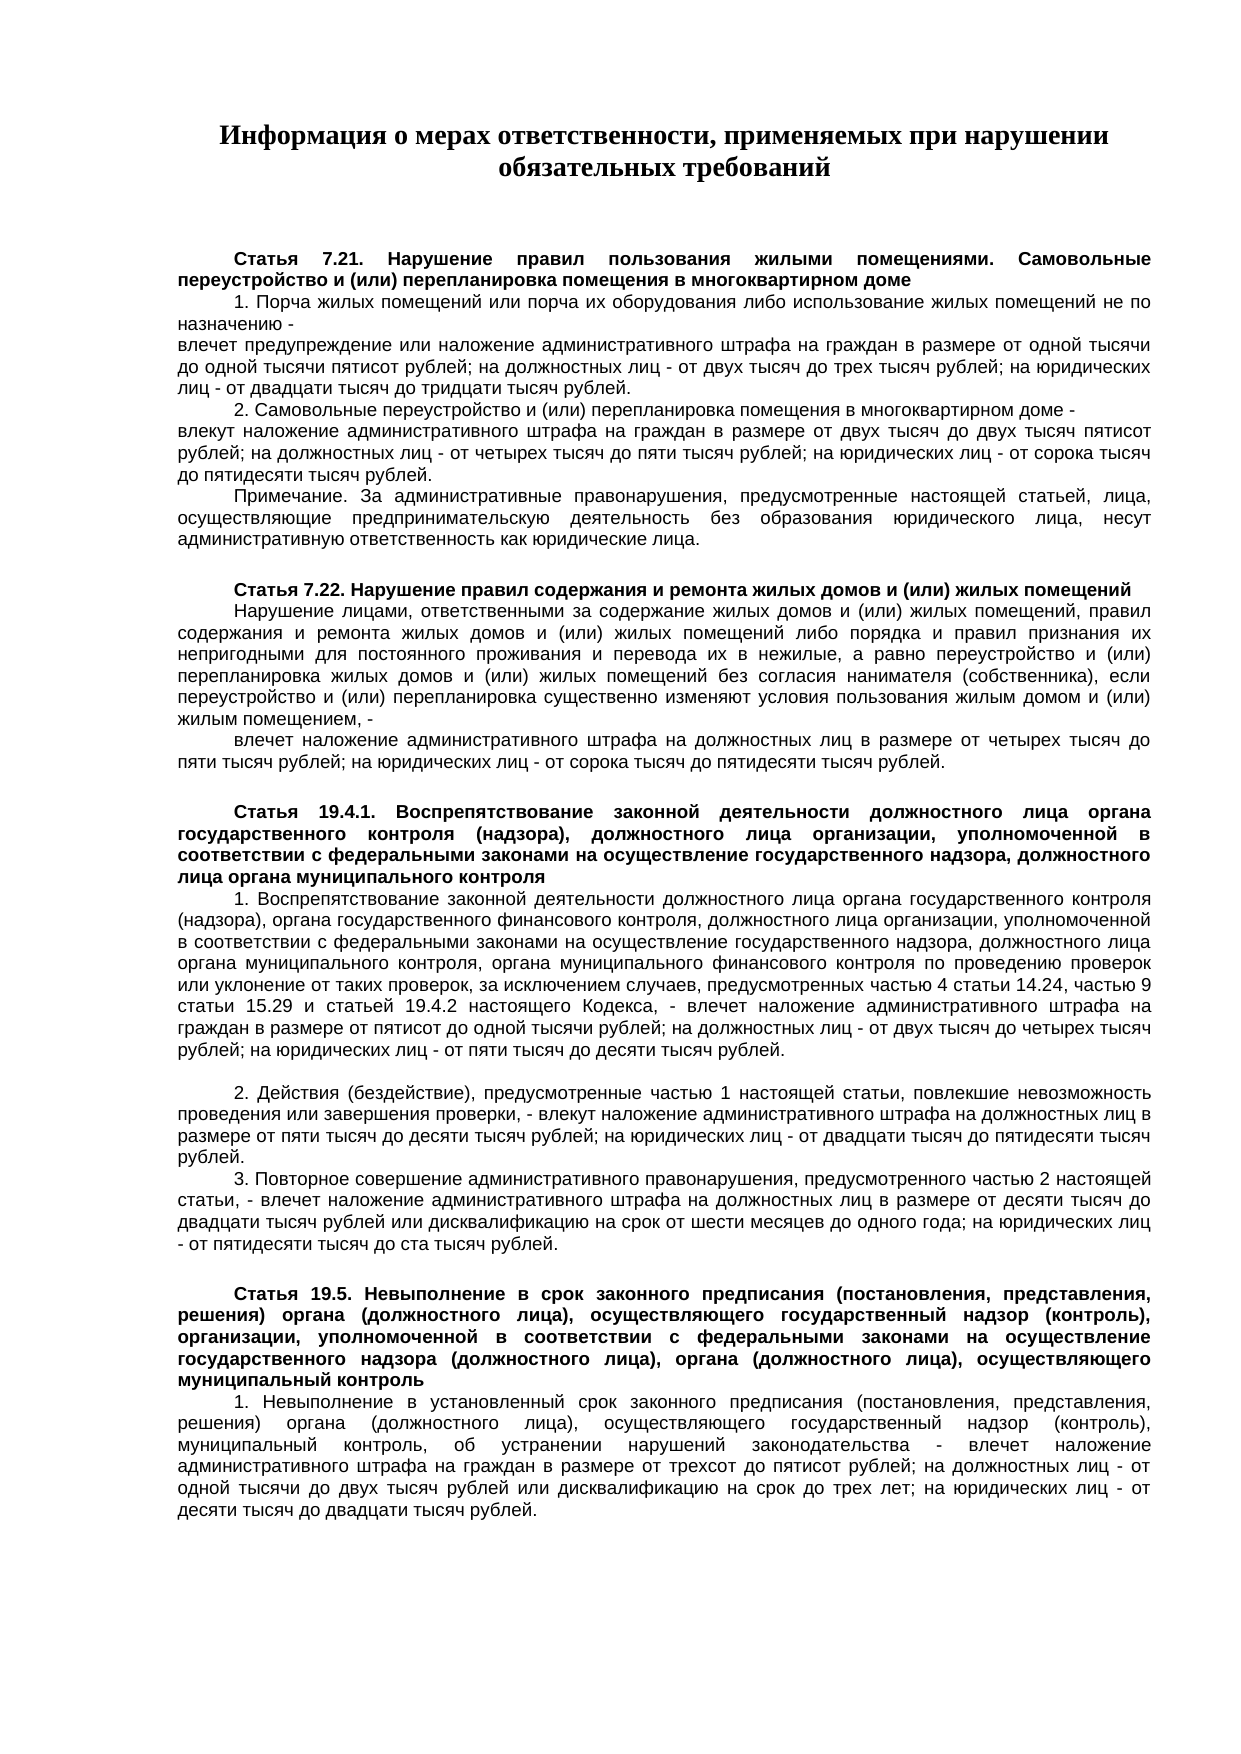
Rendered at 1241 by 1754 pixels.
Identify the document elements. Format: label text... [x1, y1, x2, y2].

text Информация о мерах ответственности, применяемых при нарушении обязательных требований [177, 118, 1152, 183]
text 1. Невыполнение в установленный срок законного предписания (постановления, представления, решения) органа (должностного лица), осуществляющего государственный надзор (контроль), муниципальный контроль, об устранении нарушений законодательства - влечет наложение административного штрафа на граждан в размере от трехсот до пятисот рублей; на должностных лиц - от одной тысячи до двух тысяч рублей или дисквалификацию на срок до трех лет; на юридических лиц - от десяти тысяч до двадцати тысяч рублей. [177, 1391, 1152, 1520]
text 3. Повторное совершение административного правонарушения, предусмотренного частью 2 настоящей статьи, - влечет наложение административного штрафа на должностных лиц в размере от десяти тысяч до двадцати тысяч рублей или дисквалификацию на срок от шести месяцев до одного года; на юридических лиц - от пятидесяти тысяч до ста тысяч рублей. [177, 1168, 1152, 1254]
text Нарушение лицами, ответственными за содержание жилых домов и (или) жилых помещений, правил содержания и ремонта жилых домов и (или) жилых помещений либо порядка и правил признания их непригодными для постоянного проживания и перевода их в нежилые, а равно переустройство и (или) перепланировка жилых домов и (или) жилых помещений без согласия нанимателя (собственника), если переустройство и (или) перепланировка существенно изменяют условия пользования жилым домом и (или) жилым помещением, - [177, 600, 1152, 729]
text Статья 19.5. Невыполнение в срок законного предписания (постановления, представления, решения) органа (должностного лица), осуществляющего государственный надзор (контроль), организации, уполномоченной в соответствии с федеральными законами на осуществление государственного надзора (должностного лица), органа (должностного лица), осуществляющего муниципальный контроль [177, 1283, 1152, 1391]
text влекут наложение административного штрафа на граждан в размере от двух тысяч до двух тысяч пятисот рублей; на должностных лиц - от четырех тысяч до пяти тысяч рублей; на юридических лиц - от сорока тысяч до пятидесяти тысяч рублей. [177, 420, 1152, 485]
text 2. Самовольные переустройство и (или) перепланировка помещения в многоквартирном доме - [177, 399, 1152, 420]
text Статья 19.4.1. Воспрепятствование законной деятельности должностного лица органа государственного контроля (надзора), должностного лица организации, уполномоченной в соответствии с федеральными законами на осуществление государственного надзора, должностного лица органа муниципального контроля [177, 801, 1152, 887]
text Статья 7.21. Нарушение правил пользования жилыми помещениями. Самовольные переустройство и (или) перепланировка помещения в многоквартирном доме [177, 248, 1152, 291]
text влечет предупреждение или наложение административного штрафа на граждан в размере от одной тысячи до одной тысячи пятисот рублей; на должностных лиц - от двух тысяч до трех тысяч рублей; на юридических лиц - от двадцати тысяч до тридцати тысяч рублей. [177, 334, 1152, 399]
text Примечание. За административные правонарушения, предусмотренные настоящей статьей, лица, осуществляющие предпринимательскую деятельность без образования юридического лица, несут административную ответственность как юридические лица. [177, 485, 1152, 549]
text влечет наложение административного штрафа на должностных лиц в размере от четырех тысяч до пяти тысяч рублей; на юридических лиц - от сорока тысяч до пятидесяти тысяч рублей. [177, 729, 1152, 772]
text 1. Порча жилых помещений или порча их оборудования либо использование жилых помещений не по назначению - [177, 291, 1152, 334]
text Статья 7.22. Нарушение правил содержания и ремонта жилых домов и (или) жилых помещений [177, 578, 1152, 600]
text 1. Воспрепятствование законной деятельности должностного лица органа государственного контроля (надзора), органа государственного финансового контроля, должностного лица организации, уполномоченной в соответствии с федеральными законами на осуществление государственного надзора, должностного лица органа муниципального контроля, органа муниципального финансового контроля по проведению проверок или уклонение от таких проверок, за исключением случаев, предусмотренных частью 4 статьи 14.24, частью 9 статьи 15.29 и статьей 19.4.2 настоящего Кодекса, - влечет наложение административного штрафа на граждан в размере от пятисот до одной тысячи рублей; на должностных лиц - от двух тысяч до четырех тысяч рублей; на юридических лиц - от пяти тысяч до десяти тысяч рублей. [177, 887, 1152, 1060]
text 2. Действия (бездействие), предусмотренные частью 1 настоящей статьи, повлекшие невозможность проведения или завершения проверки, - влекут наложение административного штрафа на должностных лиц в размере от пяти тысяч до десяти тысяч рублей; на юридических лиц - от двадцати тысяч до пятидесяти тысяч рублей. [177, 1081, 1152, 1168]
